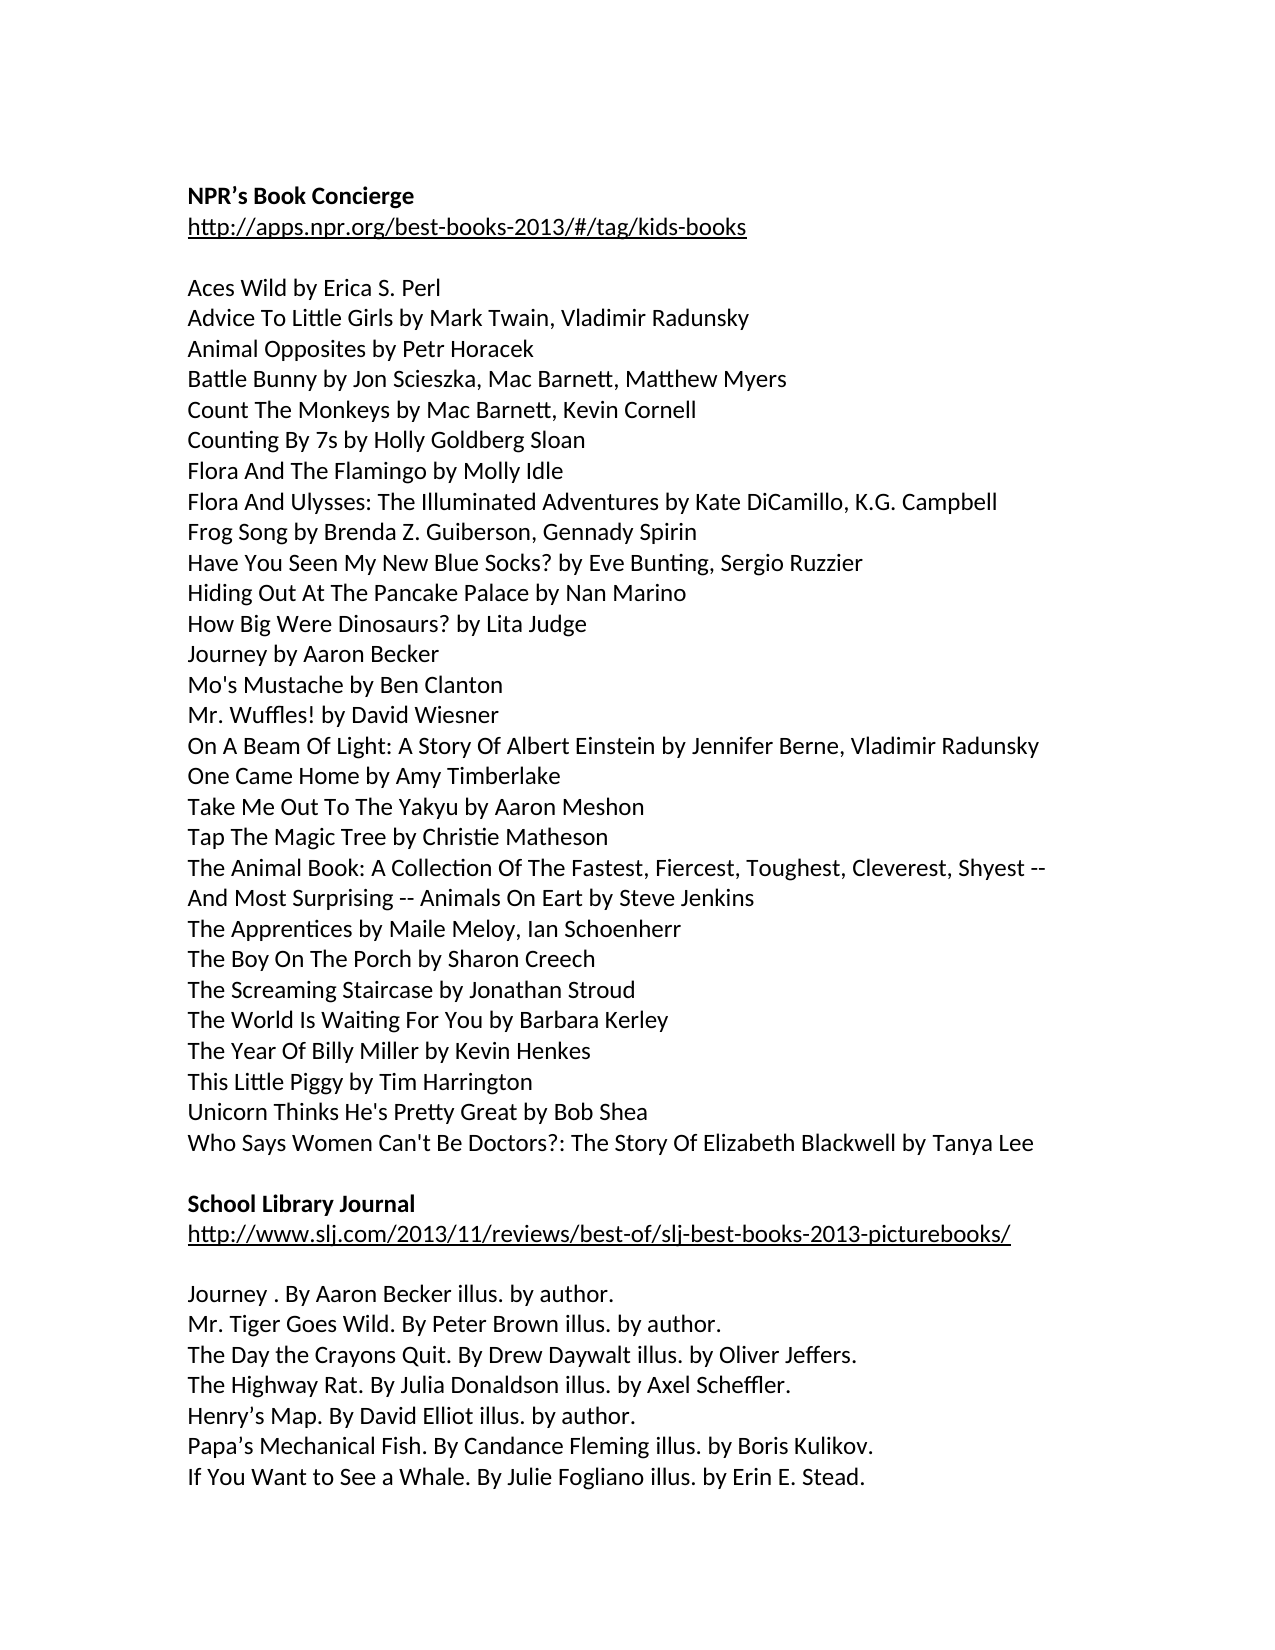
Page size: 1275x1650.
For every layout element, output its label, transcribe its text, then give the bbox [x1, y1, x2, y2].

text The Year Of Billy Miller by Kevin Henkes [187, 1035, 1087, 1066]
text Aces Wild by Erica S. Perl [187, 272, 1087, 303]
text Henry’s Map. By David Elliot illus. by author. [187, 1400, 1087, 1431]
text NPR’s Book Concierge [187, 181, 1087, 211]
text The Boy On The Porch by Sharon Creech [187, 943, 1087, 974]
text Papa’s Mechanical Fish. By Candance Fleming illus. by Boris Kulikov. [187, 1431, 1087, 1461]
text http://apps.npr.org/best-books-2013/#/tag/kids-books [187, 211, 1087, 242]
text How Big Were Dinosaurs? by Lita Judge [187, 608, 1087, 638]
text Unicorn Thinks He's Pretty Great by Bob Shea [187, 1096, 1087, 1127]
text On A Beam Of Light: A Story Of Albert Einstein by Jennifer Berne, Vladimir Radunsky [187, 730, 1087, 760]
text The Animal Book: A Collection Of The Fastest, Fiercest, Toughest, Cleverest, Shyest -- And Most Surprising -- Animals On Eart by Steve Jenkins [187, 852, 1087, 913]
text Tap The Magic Tree by Christie Matheson [187, 821, 1087, 852]
text The World Is Waiting For You by Barbara Kerley [187, 1004, 1087, 1035]
text Frog Song by Brenda Z. Guiberson, Gennady Spirin [187, 516, 1087, 547]
text Mr. Tiger Goes Wild. By Peter Brown illus. by author. [187, 1308, 1087, 1339]
text Mo's Mustache by Ben Clanton [187, 669, 1087, 699]
text Advice To Little Girls by Mark Twain, Vladimir Radunsky [187, 303, 1087, 333]
text http://www.slj.com/2013/11/reviews/best-of/slj-best-books-2013-picturebooks/ [187, 1218, 1087, 1249]
text The Day the Crayons Quit. By Drew Daywalt illus. by Oliver Jeffers. [187, 1339, 1087, 1369]
text The Apprentices by Maile Meloy, Ian Schoenherr [187, 913, 1087, 943]
text This Little Piggy by Tim Harrington [187, 1066, 1087, 1096]
text Have You Seen My New Blue Socks? by Eve Bunting, Sergio Ruzzier [187, 547, 1087, 577]
text Count The Monkeys by Mac Barnett, Kevin Cornell [187, 394, 1087, 425]
text Animal Opposites by Petr Horacek [187, 333, 1087, 364]
text Take Me Out To The Yakyu by Aaron Meshon [187, 791, 1087, 821]
text The Screaming Staircase by Jonathan Stroud [187, 974, 1087, 1004]
text Battle Bunny by Jon Scieszka, Mac Barnett, Matthew Myers [187, 364, 1087, 394]
text Counting By 7s by Holly Goldberg Sloan [187, 425, 1087, 455]
text Flora And The Flamingo by Molly Idle [187, 455, 1087, 486]
text Journey by Aaron Becker [187, 638, 1087, 669]
text Who Says Women Can't Be Doctors?: The Story Of Elizabeth Blackwell by Tanya Lee [187, 1127, 1087, 1157]
text The Highway Rat. By Julia Donaldson illus. by Axel Scheffler. [187, 1369, 1087, 1400]
text Hiding Out At The Pancake Palace by Nan Marino [187, 577, 1087, 608]
text If You Want to See a Whale. By Julie Fogliano illus. by Erin E. Stead. [187, 1461, 1087, 1492]
text Mr. Wuffles! by David Wiesner [187, 699, 1087, 730]
text School Library Journal [187, 1188, 1087, 1218]
text Flora And Ulysses: The Illuminated Adventures by Kate DiCamillo, K.G. Campbell [187, 486, 1087, 516]
text One Came Home by Amy Timberlake [187, 760, 1087, 791]
text Journey . By Aaron Becker illus. by author. [187, 1278, 1087, 1308]
